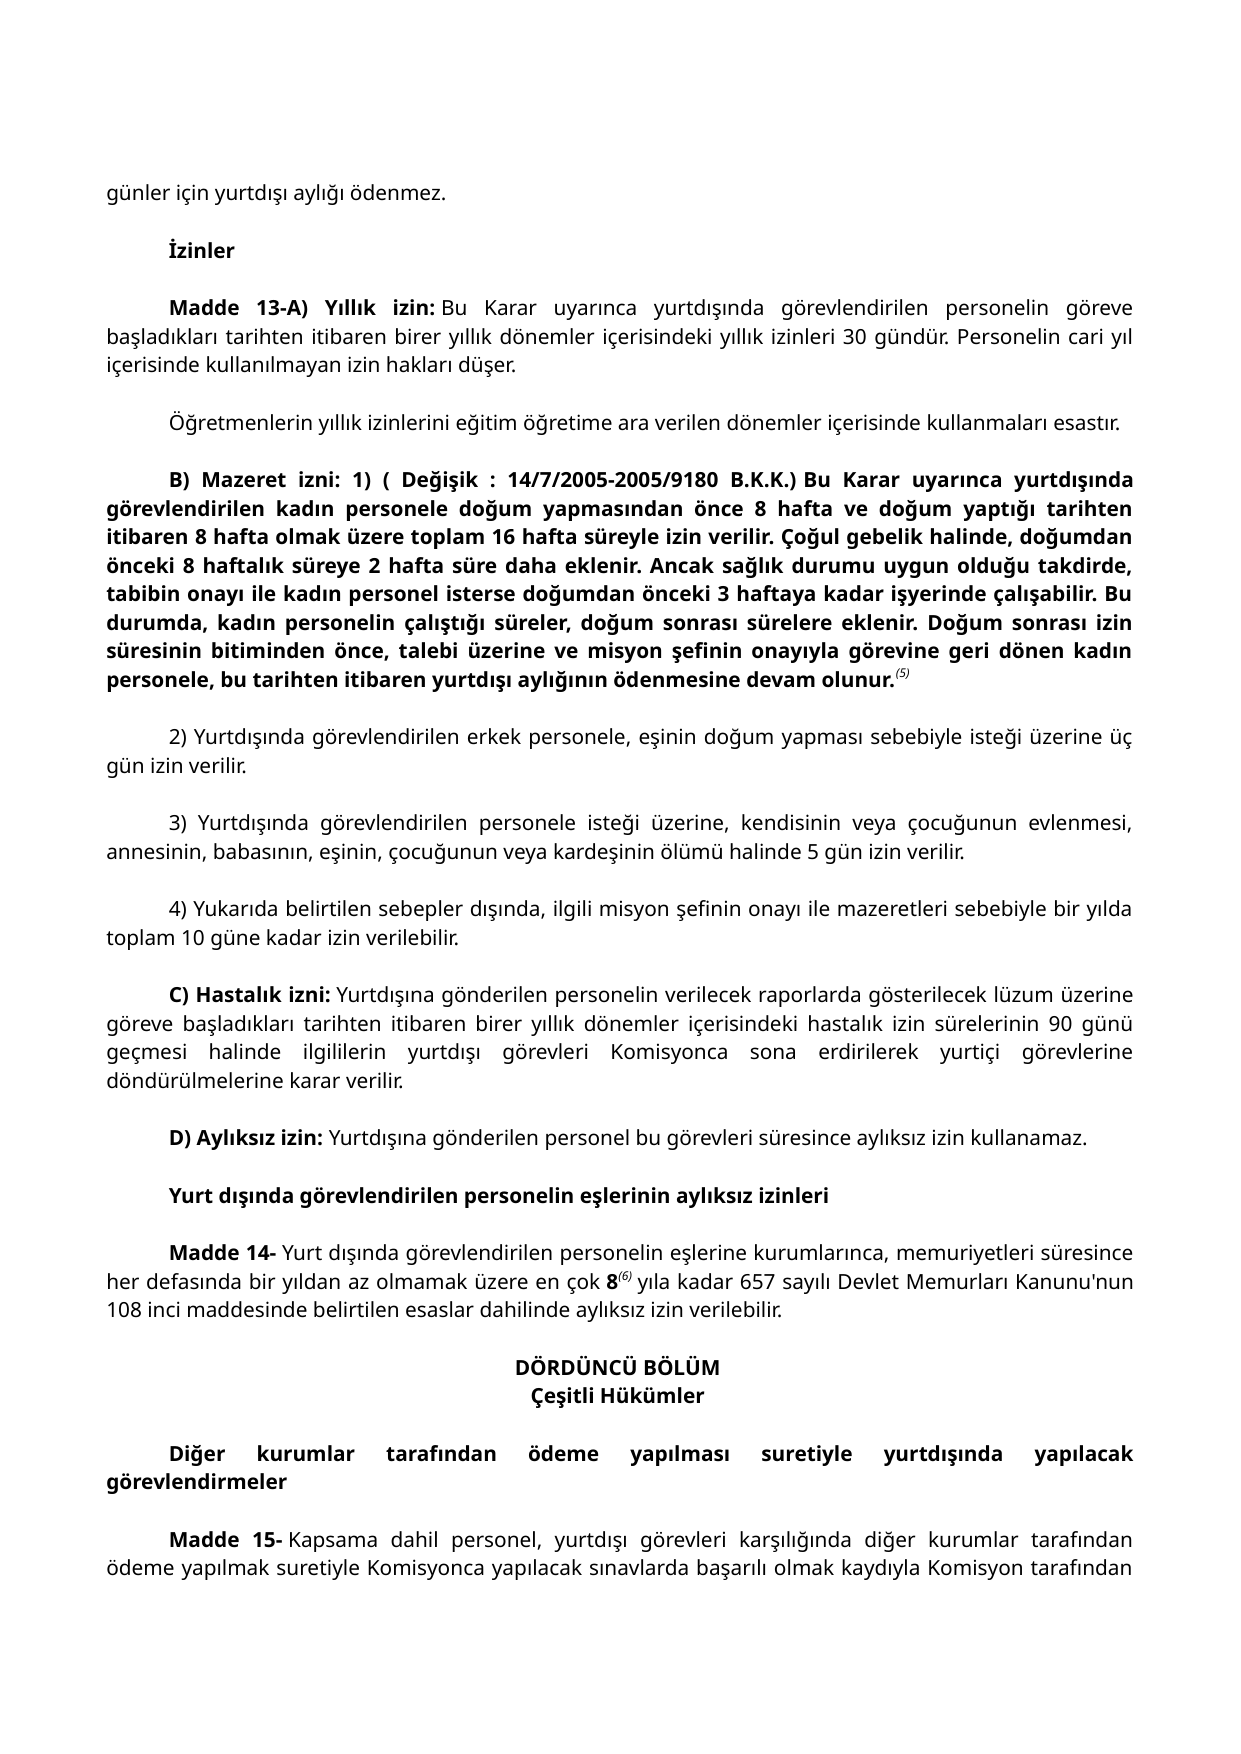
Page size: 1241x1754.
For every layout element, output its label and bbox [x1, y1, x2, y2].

table_cell [105, 148, 1136, 1583]
